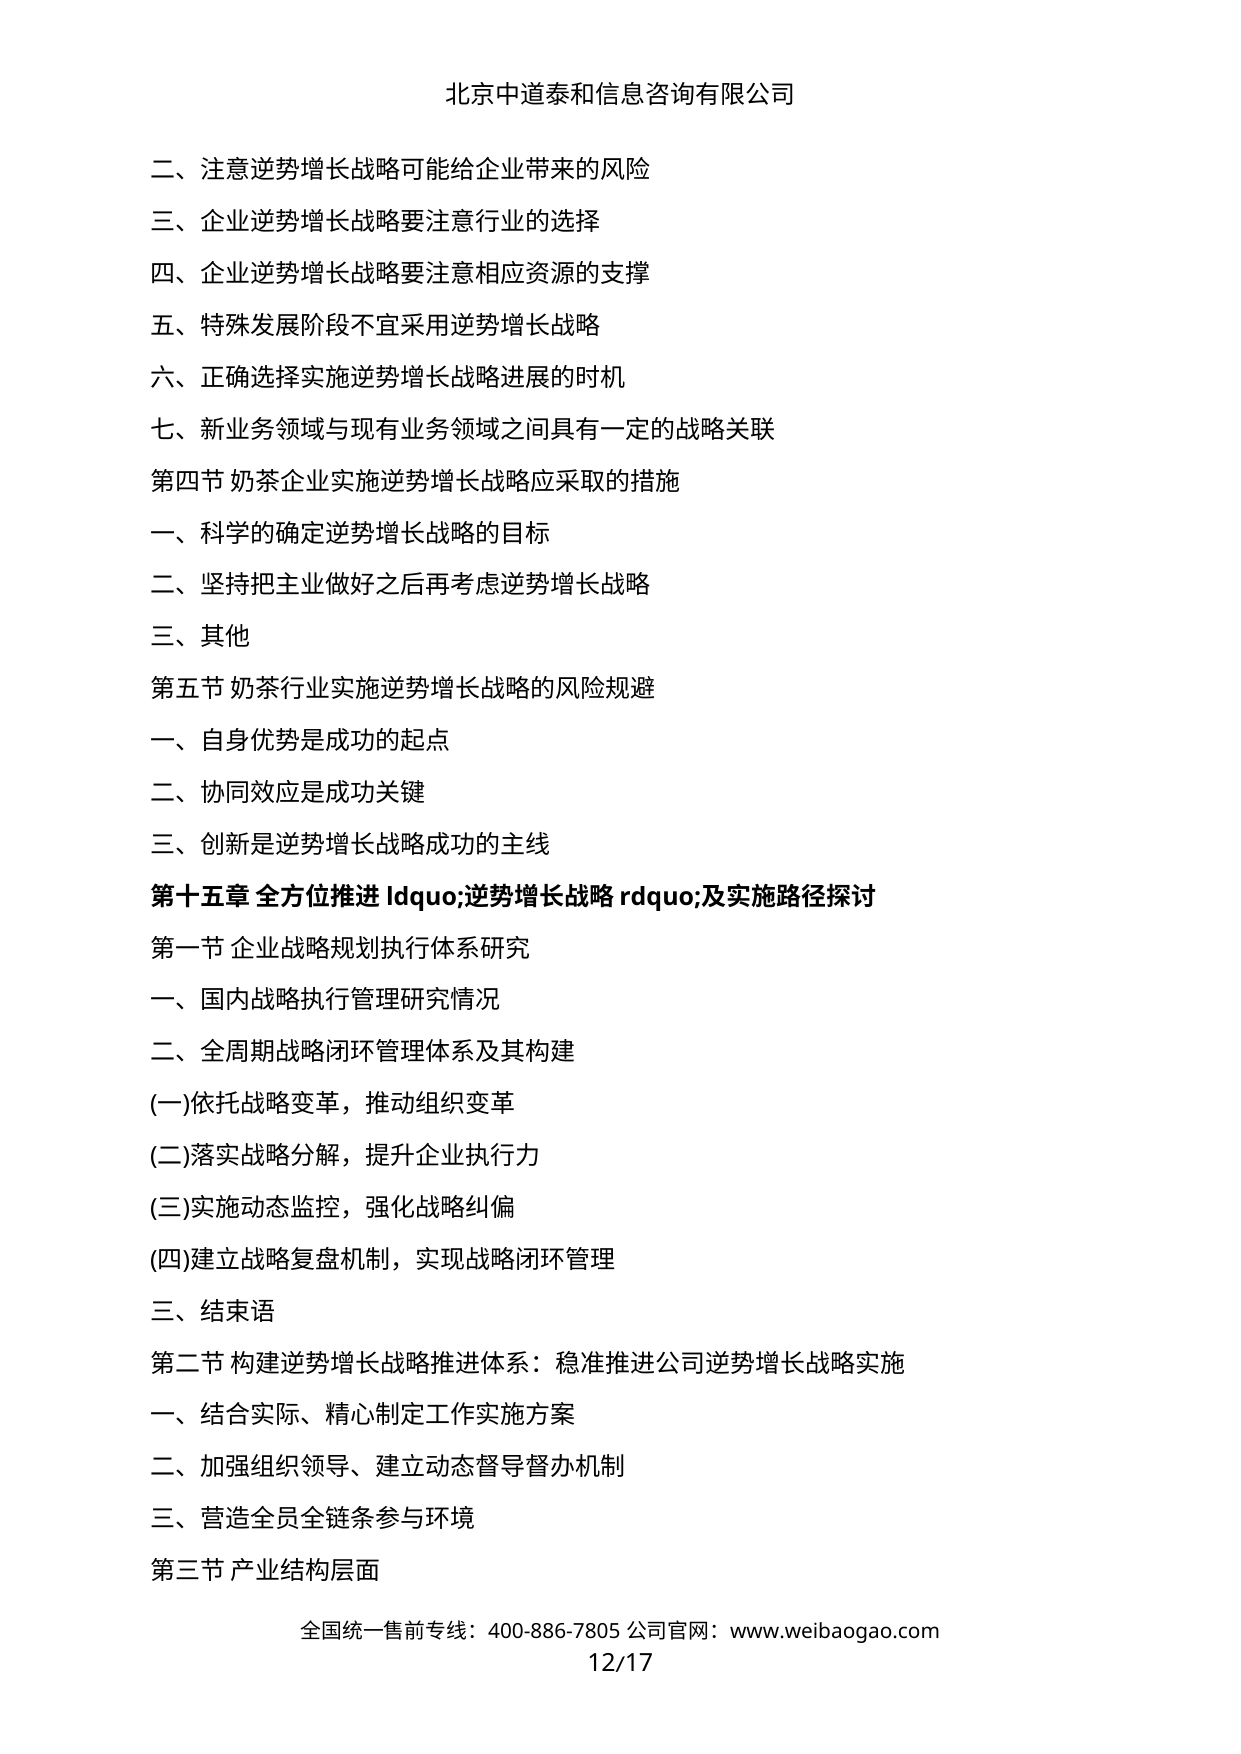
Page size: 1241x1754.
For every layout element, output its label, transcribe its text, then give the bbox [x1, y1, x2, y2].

text 第十五章 全方位推进ldquo;逆势增长战略rdquo;及实施路径探讨 [150, 876, 1090, 912]
text (一)依托战略变革，推动组织变革 [150, 1084, 1090, 1120]
text 七、新业务领域与现有业务领域之间具有一定的战略关联 [150, 409, 1090, 446]
text 第五节 奶茶行业实施逆势增长战略的风险规避 [150, 669, 1090, 705]
text (三)实施动态监控，强化战略纠偏 [150, 1187, 1090, 1224]
text 第三节 产业结构层面 [150, 1551, 1090, 1587]
text (四)建立战略复盘机制，实现战略闭环管理 [150, 1239, 1090, 1276]
text 六、正确选择实施逆势增长战略进展的时机 [150, 357, 1090, 394]
text 三、营造全员全链条参与环境 [150, 1499, 1090, 1535]
text 一、结合实际、精心制定工作实施方案 [150, 1395, 1090, 1431]
text 三、结束语 [150, 1291, 1090, 1327]
text 第四节 奶茶企业实施逆势增长战略应采取的措施 [150, 461, 1090, 497]
text 三、企业逆势增长战略要注意行业的选择 [150, 202, 1090, 238]
text 第二节 构建逆势增长战略推进体系：稳准推进公司逆势增长战略实施 [150, 1343, 1090, 1379]
text 二、加强组织领导、建立动态督导督办机制 [150, 1447, 1090, 1483]
text 三、创新是逆势增长战略成功的主线 [150, 824, 1090, 861]
text 三、其他 [150, 617, 1090, 653]
text 一、自身优势是成功的起点 [150, 721, 1090, 757]
text 二、注意逆势增长战略可能给企业带来的风险 [150, 150, 1090, 186]
text 二、协同效应是成功关键 [150, 772, 1090, 809]
text 二、全周期战略闭环管理体系及其构建 [150, 1032, 1090, 1068]
text 二、坚持把主业做好之后再考虑逆势增长战略 [150, 565, 1090, 601]
text 五、特殊发展阶段不宜采用逆势增长战略 [150, 306, 1090, 342]
text (二)落实战略分解，提升企业执行力 [150, 1136, 1090, 1172]
text 一、科学的确定逆势增长战略的目标 [150, 513, 1090, 549]
text 四、企业逆势增长战略要注意相应资源的支撑 [150, 254, 1090, 290]
text 一、国内战略执行管理研究情况 [150, 980, 1090, 1016]
text 第一节 企业战略规划执行体系研究 [150, 928, 1090, 964]
